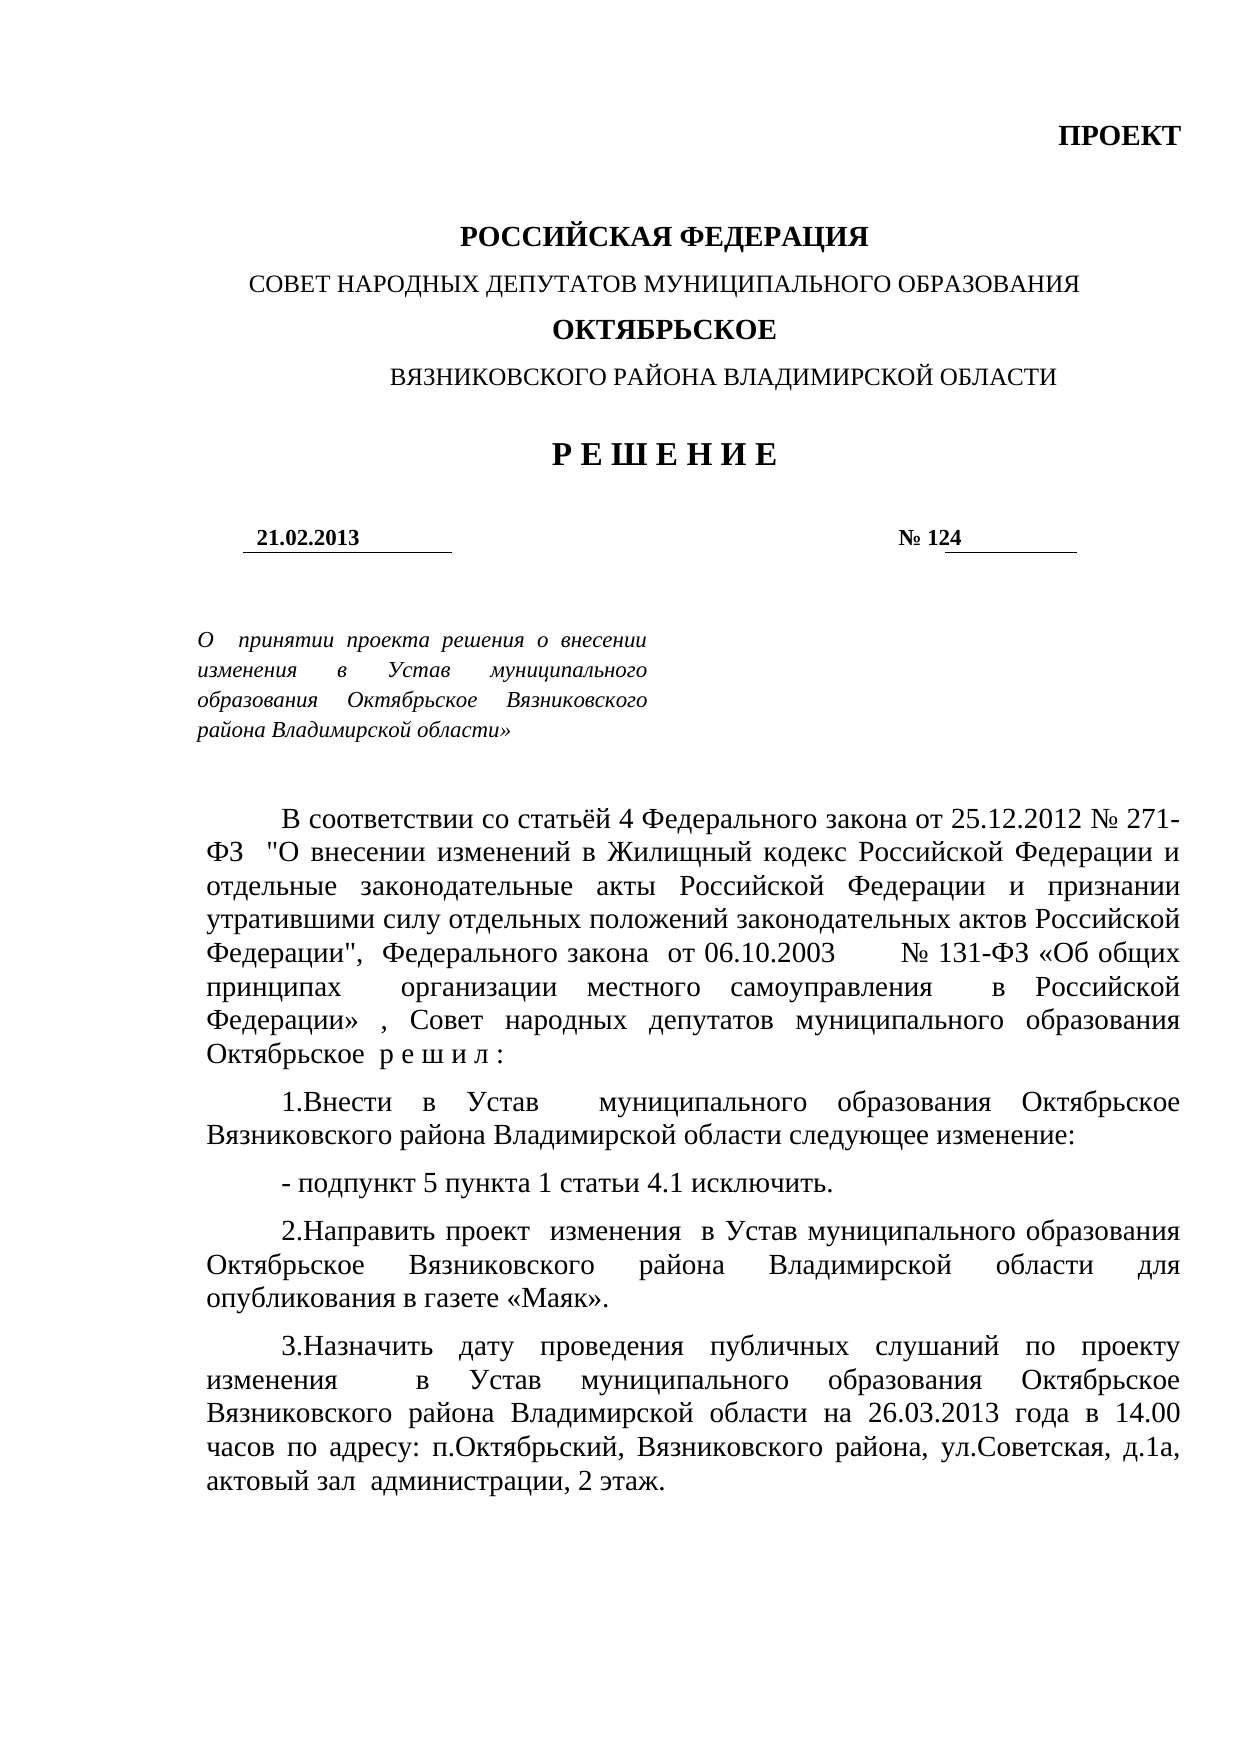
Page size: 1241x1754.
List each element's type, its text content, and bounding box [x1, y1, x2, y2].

subtitle РОССИЙСКАЯ ФЕДЕРАЦИЯ [148, 219, 1181, 252]
text 21.02.2013 № 124 [148, 524, 1181, 550]
subtitle Р Е Ш Е Н И Е [148, 434, 1181, 473]
subtitle СОВЕТ НАРОДНЫХ ДЕПУТАТОВ МУНИЦИПАЛЬНОГО ОБРАЗОВАНИЯ [148, 269, 1181, 298]
text В соответствии со статьёй 4 Федерального закона от 25.12.2012 № 271-ФЗ "О внесении изменений в Жилищный кодекс Российской Федерации и отдельные законодательные акты Российской Федерации и признании утратившими силу отдельных положений законодательных актов Российской Федерации", Федерального закона от 06.10.2003 № 131-ФЗ «Об общих принципах организации местного самоуправления в Российской Федерации» , Совет народных депутатов муниципального образования Октябрьское р е ш и л : [206, 801, 1181, 1069]
table_header О принятии проекта решения о внесении изменения в Устав муниципального образования Октябрьское Вязниковского района Владимирской области» [186, 626, 659, 767]
subtitle ВЯЗНИКОВСКОГО РАЙОНА ВЛАДИМИРСКОЙ ОБЛАСТИ [148, 362, 1181, 391]
subtitle ОКТЯБРЬСКОЕ [148, 312, 1181, 346]
text - подпункт 5 пункта 1 статьи 4.1 исключить. [206, 1165, 1181, 1199]
text 3.Назначить дату проведения публичных слушаний по проекту изменения в Устав муниципального образования Октябрьское Вязниковского района Владимирской области на 26.03.2013 года в 14.00 часов по адресу: п.Октябрьский, Вязниковского района, ул.Советская, д.1а, актовый зал администрации, 2 этаж. [206, 1328, 1181, 1496]
text 2.Направить проект изменения в Устав муниципального образования Октябрьское Вязниковского района Владимирской области для опубликования в газете «Маяк». [206, 1213, 1181, 1314]
subtitle ПРОЕКТ [148, 118, 1181, 152]
text 1.Внести в Устав муниципального образования Октябрьское Вязниковского района Владимирской области следующее изменение: [206, 1084, 1181, 1151]
